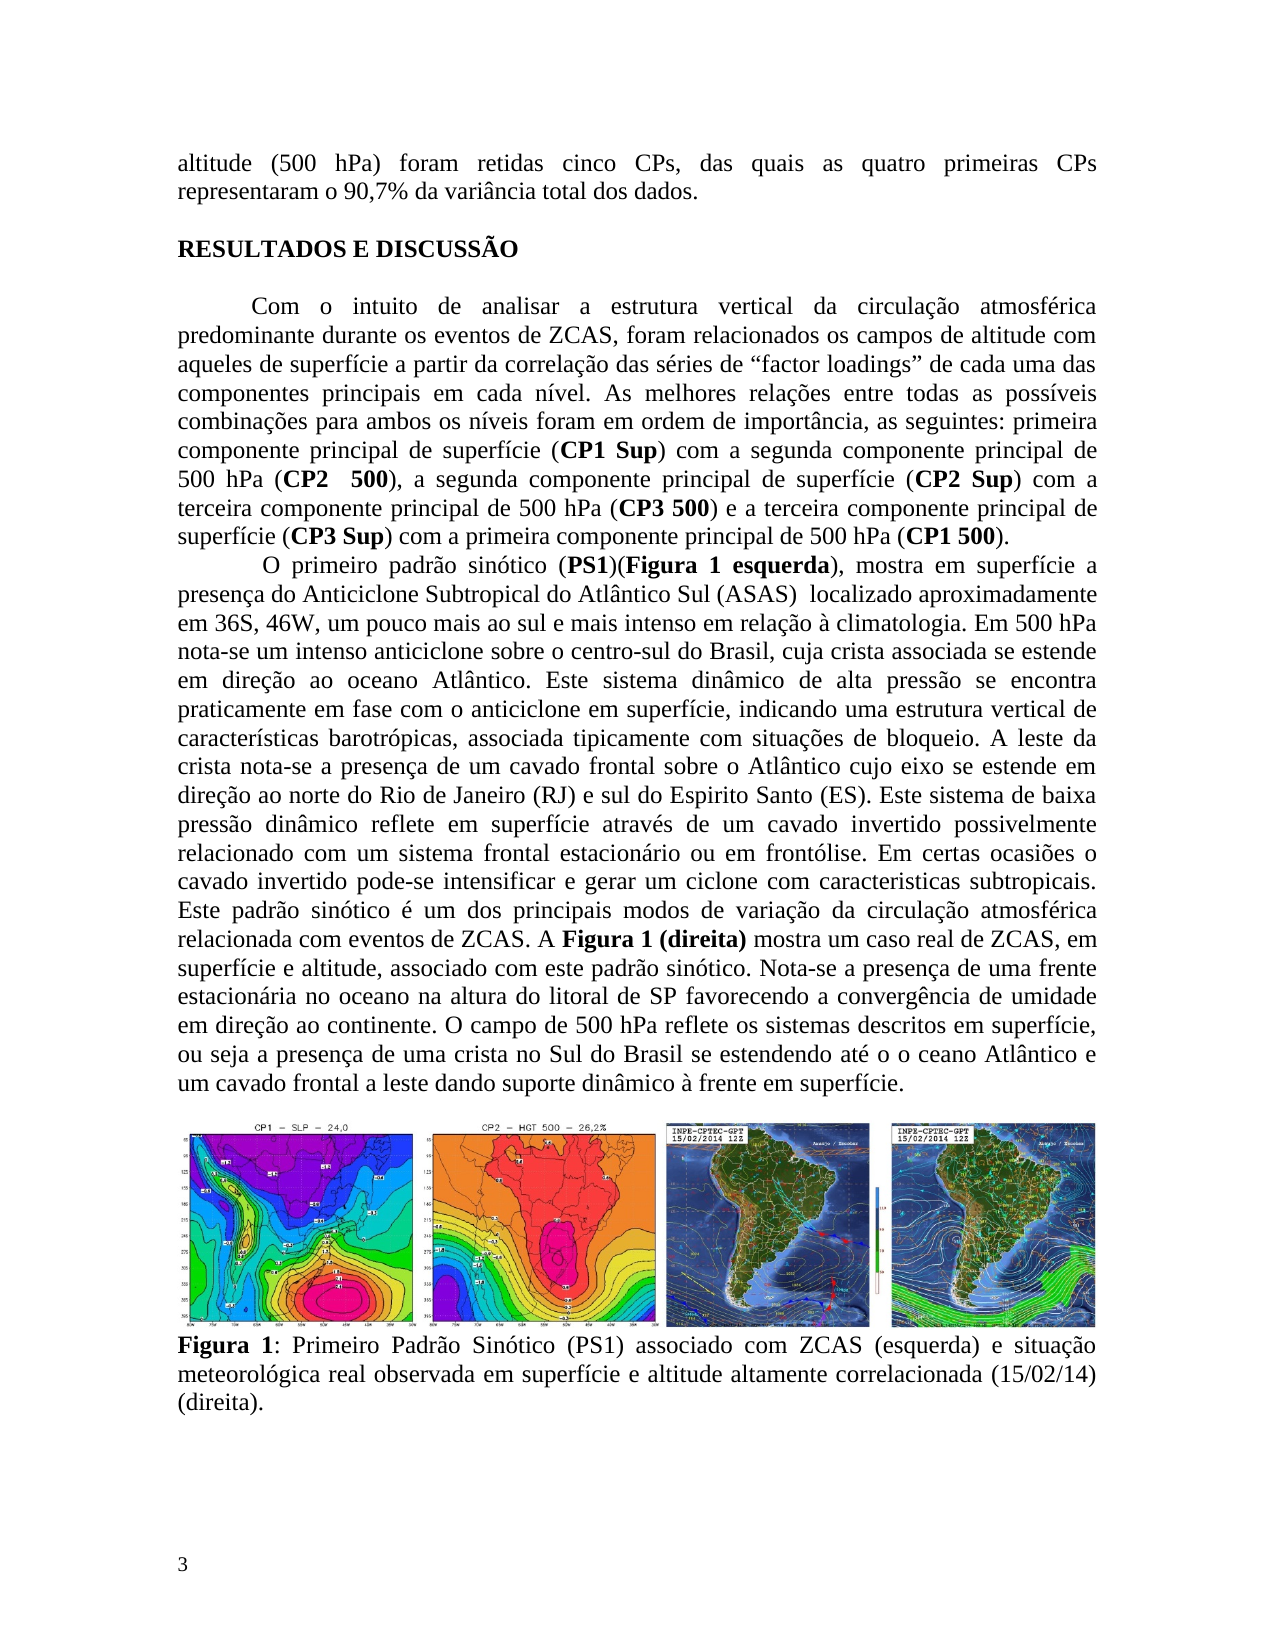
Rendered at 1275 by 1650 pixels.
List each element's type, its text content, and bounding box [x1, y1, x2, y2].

picture [177, 1120, 1098, 1330]
text O primeiro padrão sinótico (PS1)(Figura 1 esquerda), mostra em superfície a presença do Anticiclone Subtropical do Atlântico Sul (ASAS) localizado aproximadamente em 36S, 46W, um pouco mais ao sul e mais intenso em relação à climatologia. Em 500 hPa nota-se um intenso anticiclone sobre o centro-sul do Brasil, cuja crista associada se estende em direção ao oceano Atlântico. Este sistema dinâmico de alta pressão se encontra praticamente em fase com o anticiclone em superfície, indicando uma estrutura vertical de características barotrópicas, associada tipicamente com situações de bloqueio. A leste da crista nota-se a presença de um cavado frontal sobre o Atlântico cujo eixo se estende em direção ao norte do Rio de Janeiro (RJ) e sul do Espirito Santo (ES). Este sistema de baixa pressão dinâmico reflete em superfície através de um cavado invertido possivelmente relacionado com um sistema frontal estacionário ou em frontólise. Em certas ocasiões o cavado invertido pode-se intensificar e gerar um ciclone com caracteristicas subtropicais. Este padrão sinótico é um dos principais modos de variação da circulação atmosférica relacionada com eventos de ZCAS. A Figura 1 (direita) mostra um caso real de ZCAS, em superfície e altitude, associado com este padrão sinótico. Nota-se a presença de uma frente estacionária no oceano na altura do litoral de SP favorecendo a convergência de umidade em direção ao continente. O campo de 500 hPa reflete os sistemas descritos em superfície, ou seja a presença de uma crista no Sul do Brasil se estendendo até o o ceano Atlântico e um cavado frontal a leste dando suporte dinâmico à frente em superfície. [177, 550, 1098, 1096]
text Com o intuito de analisar a estrutura vertical da circulação atmosférica predominante durante os eventos de ZCAS, foram relacionados os campos de altitude com aqueles de superfície a partir da correlação das séries de “factor loadings” de cada uma das componentes principais em cada nível. As melhores relações entre todas as possíveis combinações para ambos os níveis foram em ordem de importância, as seguintes: primeira componente principal de superfície (CP1 Sup) com a segunda componente principal de 500 hPa (CP2 500), a segunda componente principal de superfície (CP2 Sup) com a terceira componente principal de 500 hPa (CP3 500) e a terceira componente principal de superfície (CP3 Sup) com a primeira componente principal de 500 hPa (CP1 500). [177, 291, 1098, 550]
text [177, 148, 1098, 205]
text RESULTADOS E DISCUSSÃO [177, 234, 1098, 263]
text Figura 1: Primeiro Padrão Sinótico (PS1) associado com ZCAS (esquerda) e situação meteorológica real observada em superfície e altitude altamente correlacionada (15/02/14)(direita). [177, 1330, 1098, 1416]
